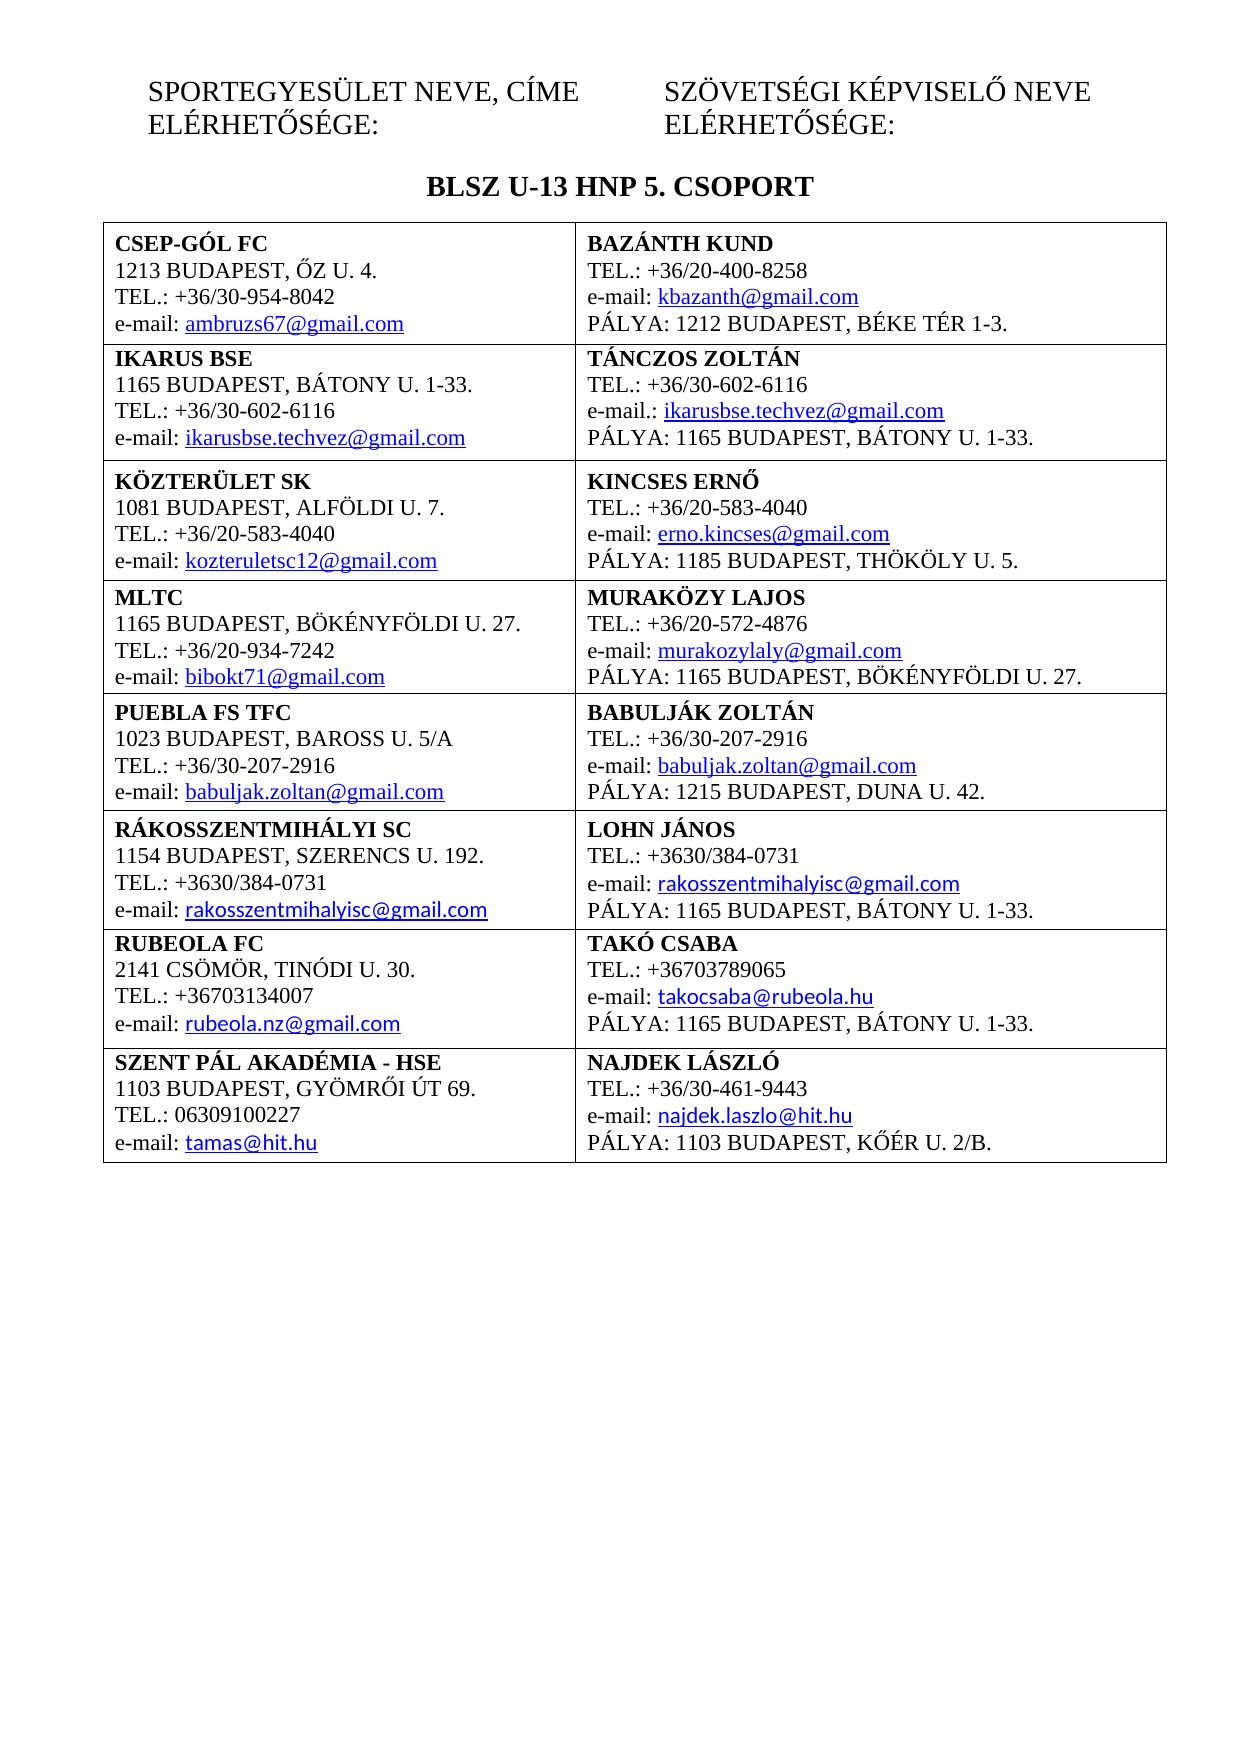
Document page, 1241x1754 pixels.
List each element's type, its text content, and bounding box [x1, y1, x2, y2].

table_cell SZENT PÁL AKADÉMIA - HSE 1103 BUDAPEST, GYÖMRŐI ÚT 69. TEL.: 06309100227 e-mail: tamas@hit.hu [104, 1049, 575, 1162]
table_cell TÁNCZOS ZOLTÁN TEL.: +36/30-602-6116 e-mail.: ikarusbse.techvez@gmail.com PÁLYA: 1165 BUDAPEST, BÁTONY U. 1-33. [576, 345, 1166, 460]
table_header CSEP-GÓL FC 1213 BUDAPEST, ŐZ U. 4. TEL.: +36/30-954-8042 e-mail: ambruzs67@gmail.com [104, 223, 575, 344]
table_cell RÁKOSSZENTMIHÁLYI SC 1154 BUDAPEST, SZERENCS U. 192. TEL.: +3630/384-0731 e-mail: rakosszentmihalyisc@gmail.com [104, 811, 575, 929]
table_cell KÖZTERÜLET SK 1081 BUDAPEST, ALFÖLDI U. 7. TEL.: +36/20-583-4040 e-mail: kozteruletsc12@gmail.com [104, 461, 575, 580]
table_cell PUEBLA FS TFC 1023 BUDAPEST, BAROSS U. 5/A TEL.: +36/30-207-2916 e-mail: babuljak.zoltan@gmail.com [104, 694, 575, 810]
table_cell NAJDEK LÁSZLÓ TEL.: +36/30-461-9443 e-mail: najdek.laszlo@hit.hu PÁLYA: 1103 BUDAPEST, KŐÉR U. 2/B. [576, 1049, 1166, 1162]
table_cell LOHN JÁNOS TEL.: +3630/384-0731 e-mail: rakosszentmihalyisc@gmail.com PÁLYA: 1165 BUDAPEST, BÁTONY U. 1-33. [576, 811, 1166, 929]
text BLSZ U-13 HNP 5. CSOPORT [148, 169, 1093, 202]
table_header BAZÁNTH KUND TEL.: +36/20-400-8258 e-mail: kbazanth@gmail.com PÁLYA: 1212 BUDAPEST, BÉKE TÉR 1-3. [576, 223, 1166, 344]
table_cell MLTC 1165 BUDAPEST, BÖKÉNYFÖLDI U. 27. TEL.: +36/20-934-7242 e-mail: bibokt71@gmail.com [104, 581, 575, 693]
table_cell MURAKÖZY LAJOS TEL.: +36/20-572-4876 e-mail: murakozylaly@gmail.com PÁLYA: 1165 BUDAPEST, BÖKÉNYFÖLDI U. 27. [576, 581, 1166, 693]
table_cell BABULJÁK ZOLTÁN TEL.: +36/30-207-2916 e-mail: babuljak.zoltan@gmail.com PÁLYA: 1215 BUDAPEST, DUNA U. 42. [576, 694, 1166, 810]
table_cell KINCSES ERNŐ TEL.: +36/20-583-4040 e-mail: erno.kincses@gmail.com PÁLYA: 1185 BUDAPEST, THÖKÖLY U. 5. [576, 461, 1166, 580]
table_cell TAKÓ CSABA TEL.: +36703789065 e-mail: takocsaba@rubeola.hu PÁLYA: 1165 BUDAPEST, BÁTONY U. 1-33. [576, 930, 1166, 1048]
table_cell RUBEOLA FC 2141 CSÖMÖR, TINÓDI U. 30. TEL.: +36703134007 e-mail: rubeola.nz@gmail.com [104, 930, 575, 1048]
table_cell IKARUS BSE 1165 BUDAPEST, BÁTONY U. 1-33. TEL.: +36/30-602-6116 e-mail: ikarusbse.techvez@gmail.com [104, 345, 575, 460]
